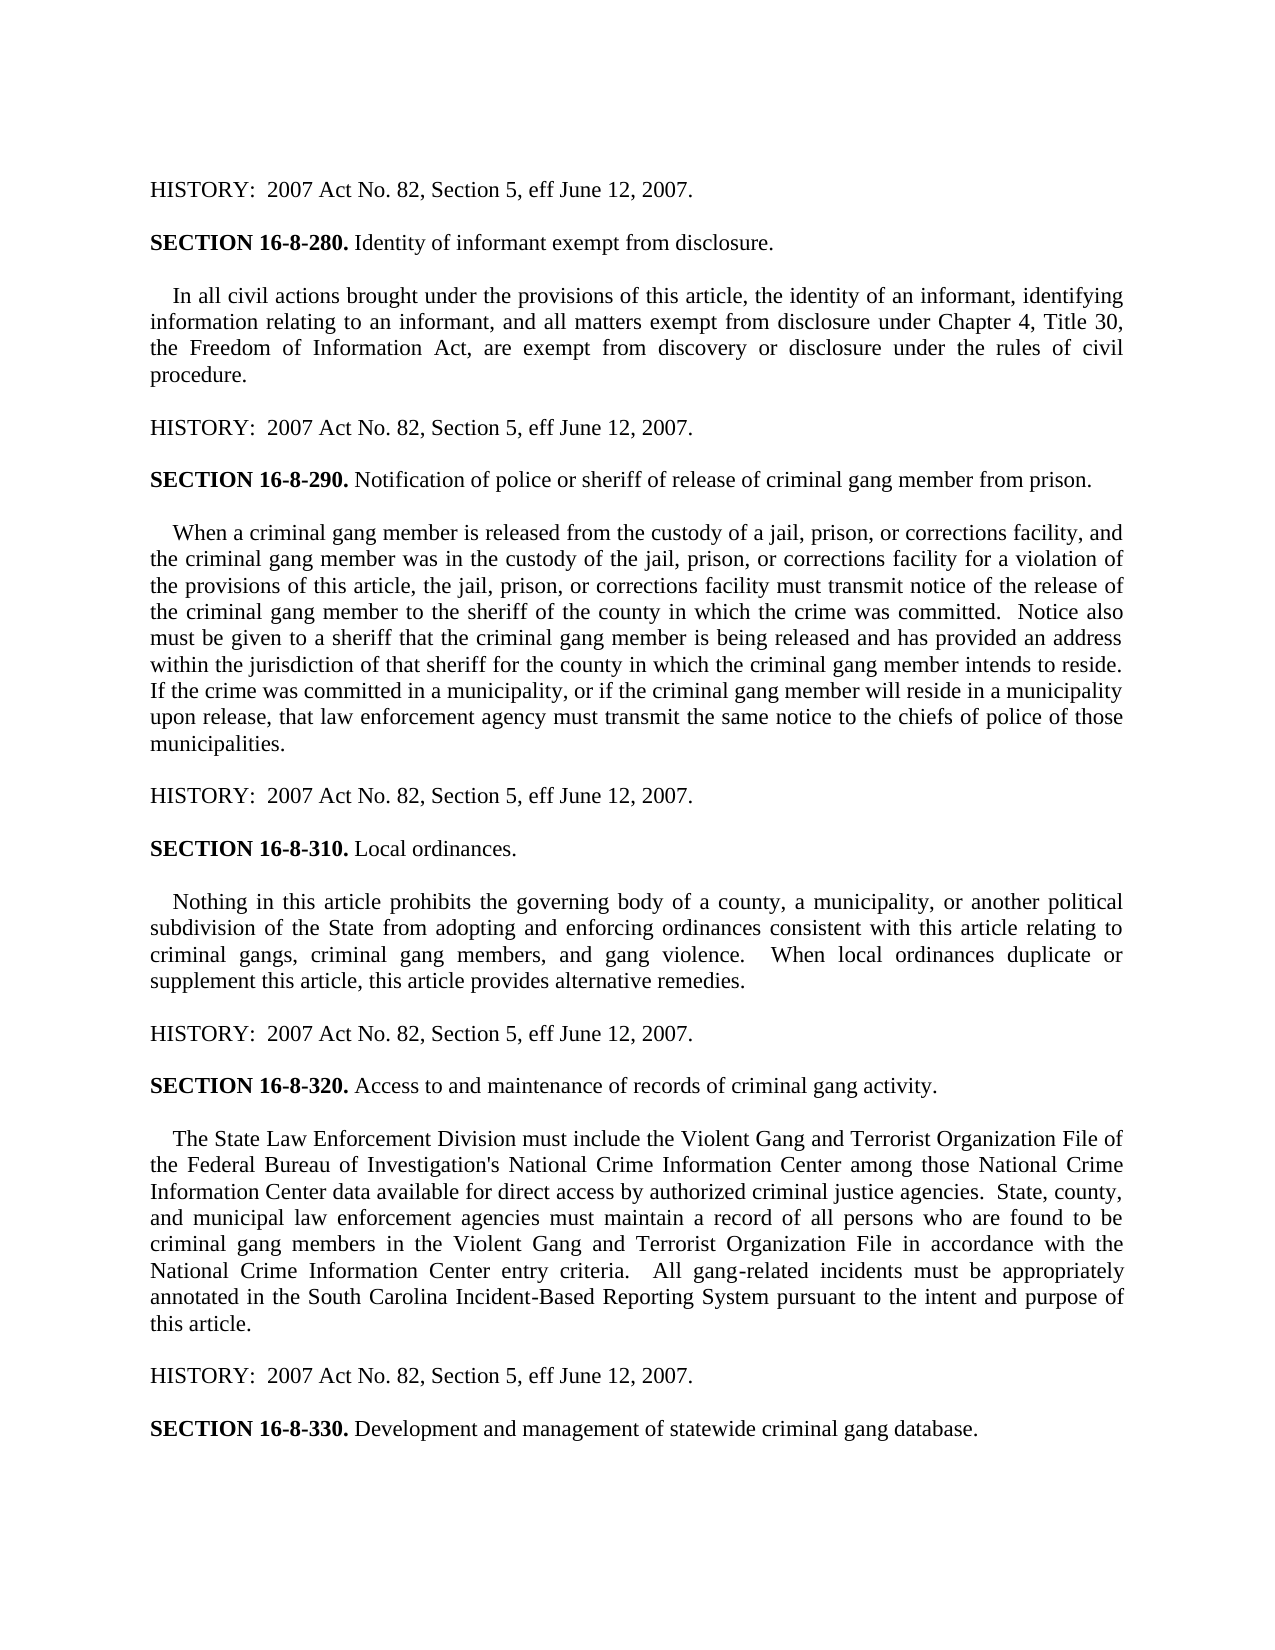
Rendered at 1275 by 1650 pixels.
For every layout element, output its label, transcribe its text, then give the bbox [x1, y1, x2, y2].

text HISTORY: 2007 Act No. 82, Section 5, eff June 12, 2007. [150, 1362, 1125, 1389]
text SECTION 16-8-320. Access to and maintenance of records of criminal gang activity. [150, 1072, 1125, 1099]
text SECTION 16-8-330. Development and management of statewide criminal gang database. [150, 1415, 1125, 1441]
text SECTION 16-8-290. Notification of police or sheriff of release of criminal gang member from prison. [150, 466, 1125, 493]
text When a criminal gang member is released from the custody of a jail, prison, or corrections facility, and the criminal gang member was in the custody of the jail, prison, or corrections facility for a violation of the provisions of this article, the jail, prison, or corrections facility must transmit notice of the release of the criminal gang member to the sheriff of the county in which the crime was committed. Notice also must be given to a sheriff that the criminal gang member is being released and has provided an address within the jurisdiction of that sheriff for the county in which the criminal gang member intends to reside. If the crime was committed in a municipality, or if the criminal gang member will reside in a municipality upon release, that law enforcement agency must transmit the same notice to the chiefs of police of those municipalities. [150, 519, 1125, 756]
text The State Law Enforcement Division must include the Violent Gang and Terrorist Organization File of the Federal Bureau of Investigation's National Crime Information Center among those National Crime Information Center data available for direct access by authorized criminal justice agencies. State, county, and municipal law enforcement agencies must maintain a record of all persons who are found to be criminal gang members in the Violent Gang and Terrorist Organization File in accordance with the National Crime Information Center entry criteria. All gang-related incidents must be appropriately annotated in the South Carolina Incident-Based Reporting System pursuant to the intent and purpose of this article. [150, 1125, 1125, 1336]
text HISTORY: 2007 Act No. 82, Section 5, eff June 12, 2007. [150, 1020, 1125, 1046]
text SECTION 16-8-280. Identity of informant exempt from disclosure. [150, 229, 1125, 255]
text In all civil actions brought under the provisions of this article, the identity of an informant, identifying information relating to an informant, and all matters exempt from disclosure under Chapter 4, Title 30, the Freedom of Information Act, are exempt from discovery or disclosure under the rules of civil procedure. [150, 282, 1125, 387]
text HISTORY: 2007 Act No. 82, Section 5, eff June 12, 2007. [150, 176, 1125, 203]
text HISTORY: 2007 Act No. 82, Section 5, eff June 12, 2007. [150, 782, 1125, 809]
text Nothing in this article prohibits the governing body of a county, a municipality, or another political subdivision of the State from adopting and enforcing ordinances consistent with this article relating to criminal gangs, criminal gang members, and gang violence. When local ordinances duplicate or supplement this article, this article provides alternative remedies. [150, 888, 1125, 993]
text SECTION 16-8-310. Local ordinances. [150, 835, 1125, 862]
text HISTORY: 2007 Act No. 82, Section 5, eff June 12, 2007. [150, 413, 1125, 440]
